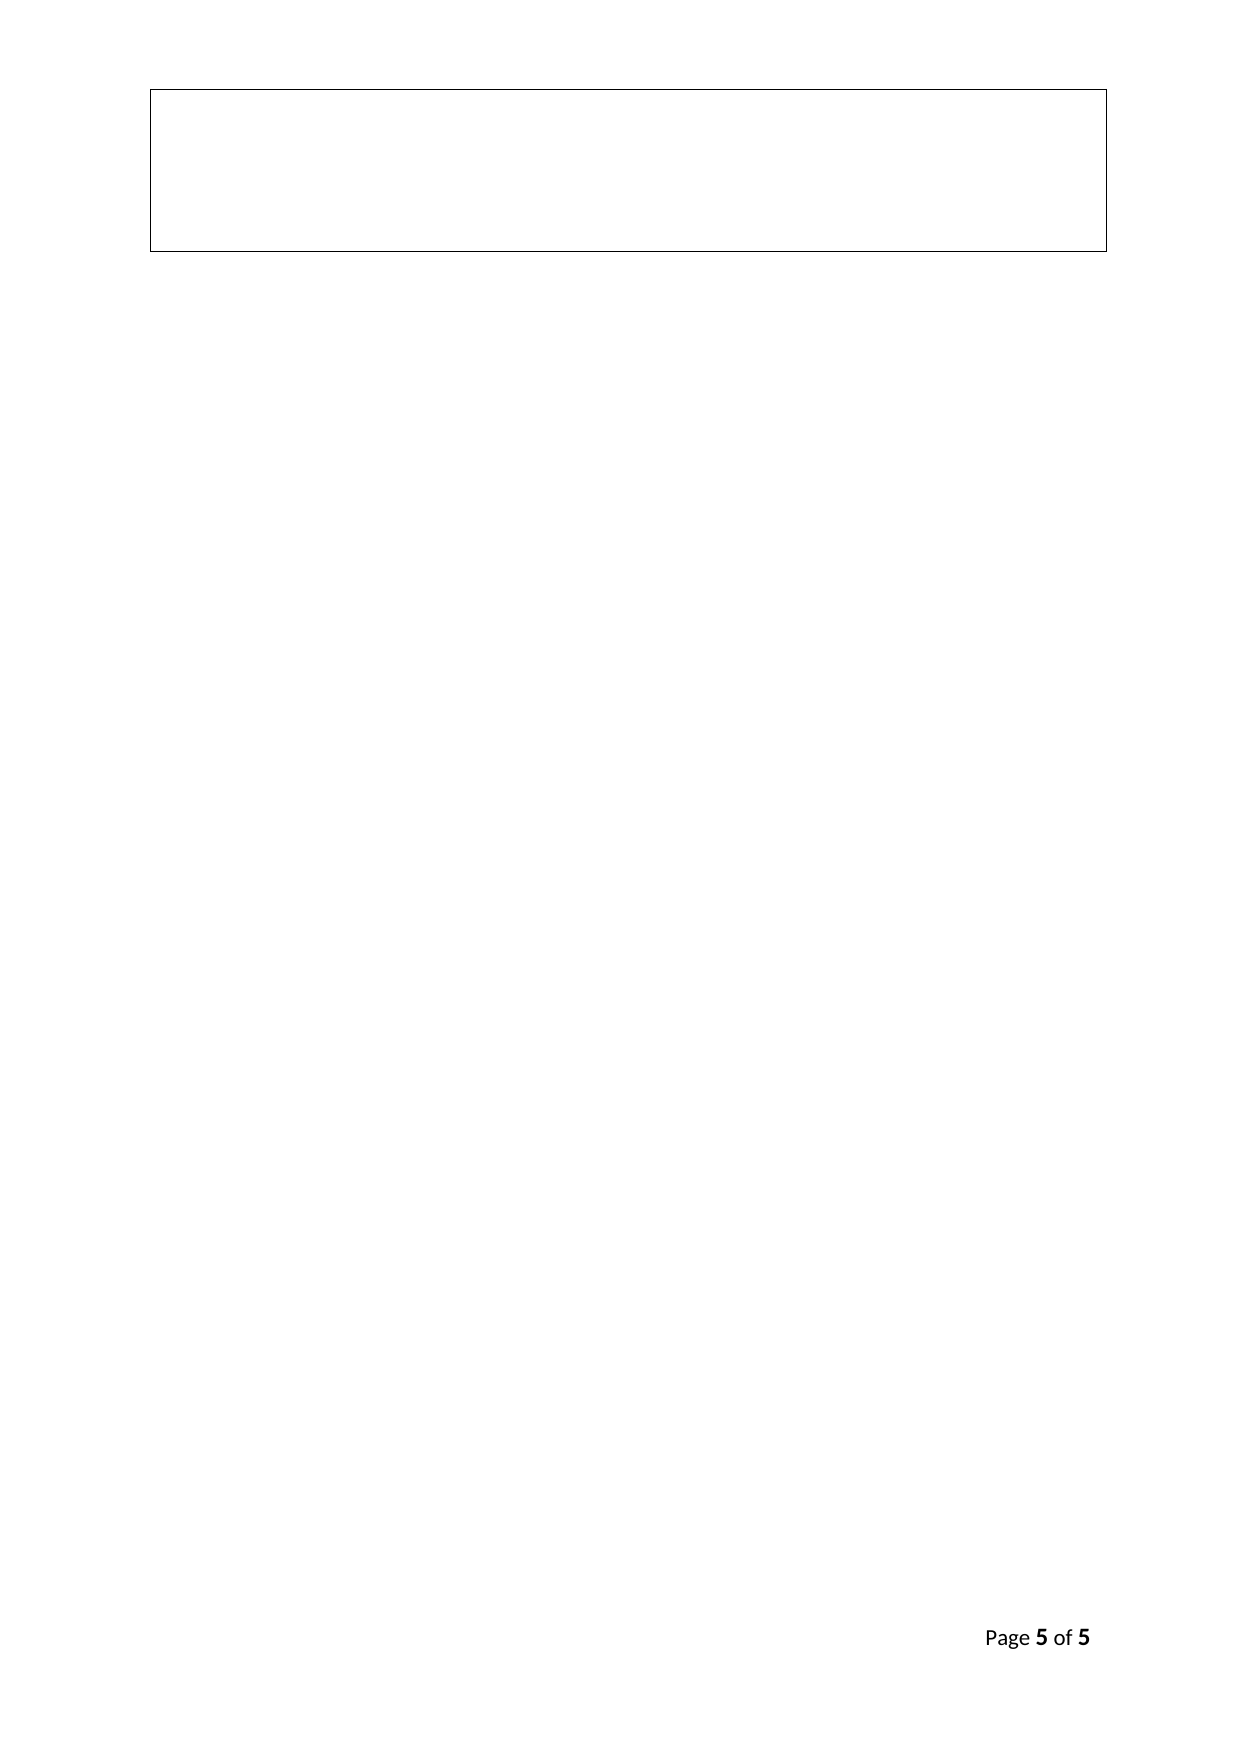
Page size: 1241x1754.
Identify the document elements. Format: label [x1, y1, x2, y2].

table_cell [151, 90, 1106, 251]
